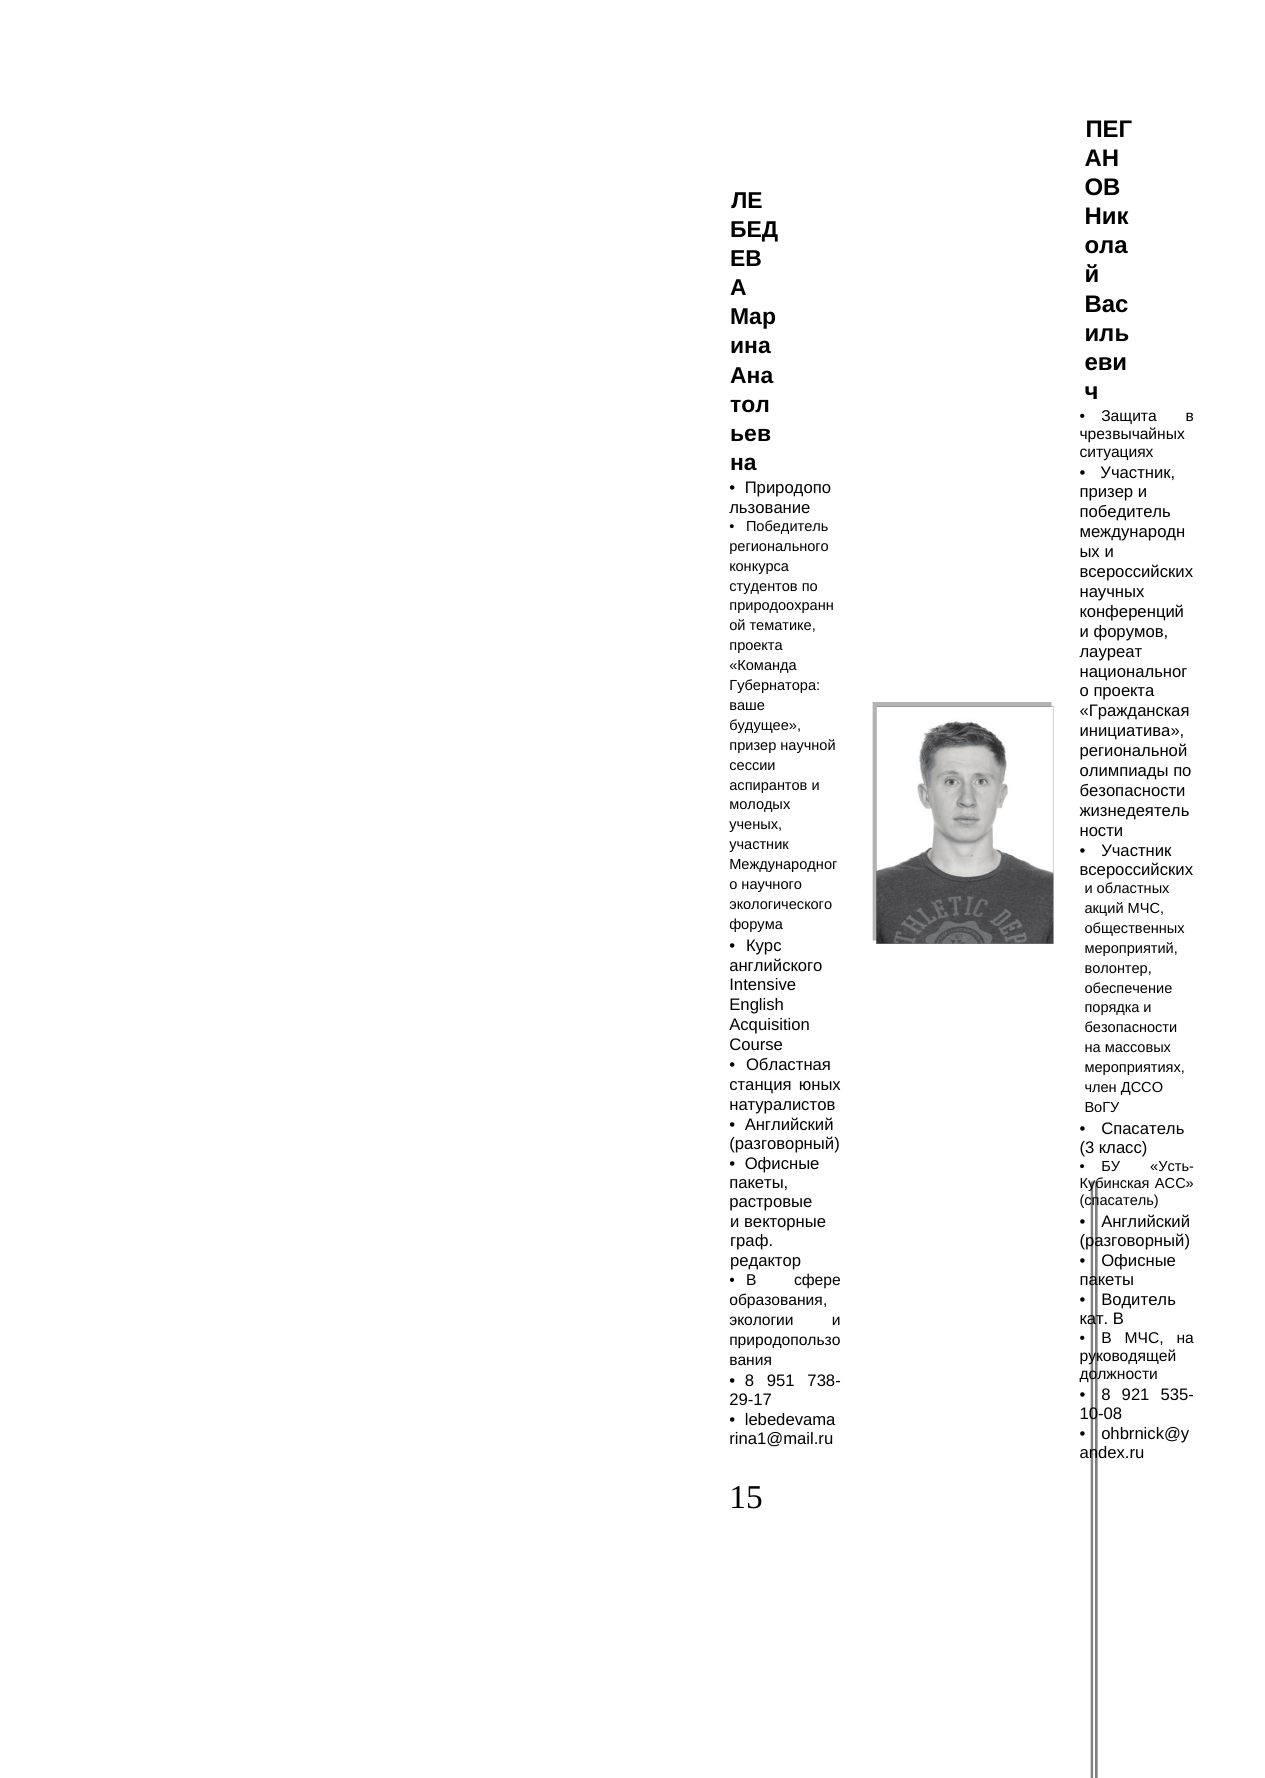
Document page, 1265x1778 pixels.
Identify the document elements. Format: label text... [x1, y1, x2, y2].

list БУ «Усть-Кубинская АСС» (спасатель) [1079, 1158, 1194, 1208]
list lebedevamarina1@mail.ru [729, 1409, 841, 1448]
list В МЧС, на руководящей должности [1079, 1329, 1194, 1383]
text ЛЕБЕДЕВА Марина Анатольевна [730, 187, 778, 475]
list Спасатель (3 класс) [1079, 1119, 1194, 1157]
text ПЕГАНОВ Николай Васильевич [1084, 114, 1133, 404]
list Водитель кат. B [1079, 1290, 1194, 1328]
list ohbrnick@yandex.ru [1079, 1424, 1194, 1462]
list Защита в чрезвычайных ситуациях [1079, 406, 1194, 460]
list Офисные пакеты, растровые [729, 1154, 841, 1211]
picture [1090, 1462, 1094, 1477]
list Победитель регионального конкурса студентов по природоохранной тематике, проекта «Команда Губернатора: ваше будущее», призер научной сессии аспирантов и молодых ученых, участник Международного научного экологического форума [729, 517, 841, 932]
picture [872, 702, 1054, 944]
text и областных акций МЧС, общественных мероприятий, волонтер, обеспечение порядка и безопасности на массовых мероприятиях, член ДССО ВоГУ [1084, 880, 1194, 1115]
list Участник, призер и победитель международных и всероссийских научных конференций и форумов, лауреат национального проекта «Гражданская инициатива», региональной олимпиады по безопасности жизнедеятельности [1079, 462, 1194, 840]
list 8 951 738-29-17 [729, 1370, 841, 1409]
list Английский (разговорный) [1079, 1211, 1194, 1250]
list Участник всероссийских [1079, 841, 1194, 879]
list Английский (разговорный) [729, 1114, 841, 1153]
list Курс английского Intensive English Acquisition Course [729, 935, 841, 1054]
text и векторные граф. редактор [730, 1212, 841, 1269]
list Офисные пакеты [1079, 1251, 1194, 1289]
list 8 921 535-10-08 [1079, 1385, 1194, 1423]
picture [1090, 1515, 1094, 1778]
text 15 [729, 1477, 1194, 1515]
list Областная станция юных натуралистов [729, 1055, 841, 1114]
list В сфере образования, экологии и природопользования [729, 1270, 841, 1368]
list Природопользование [729, 478, 841, 517]
